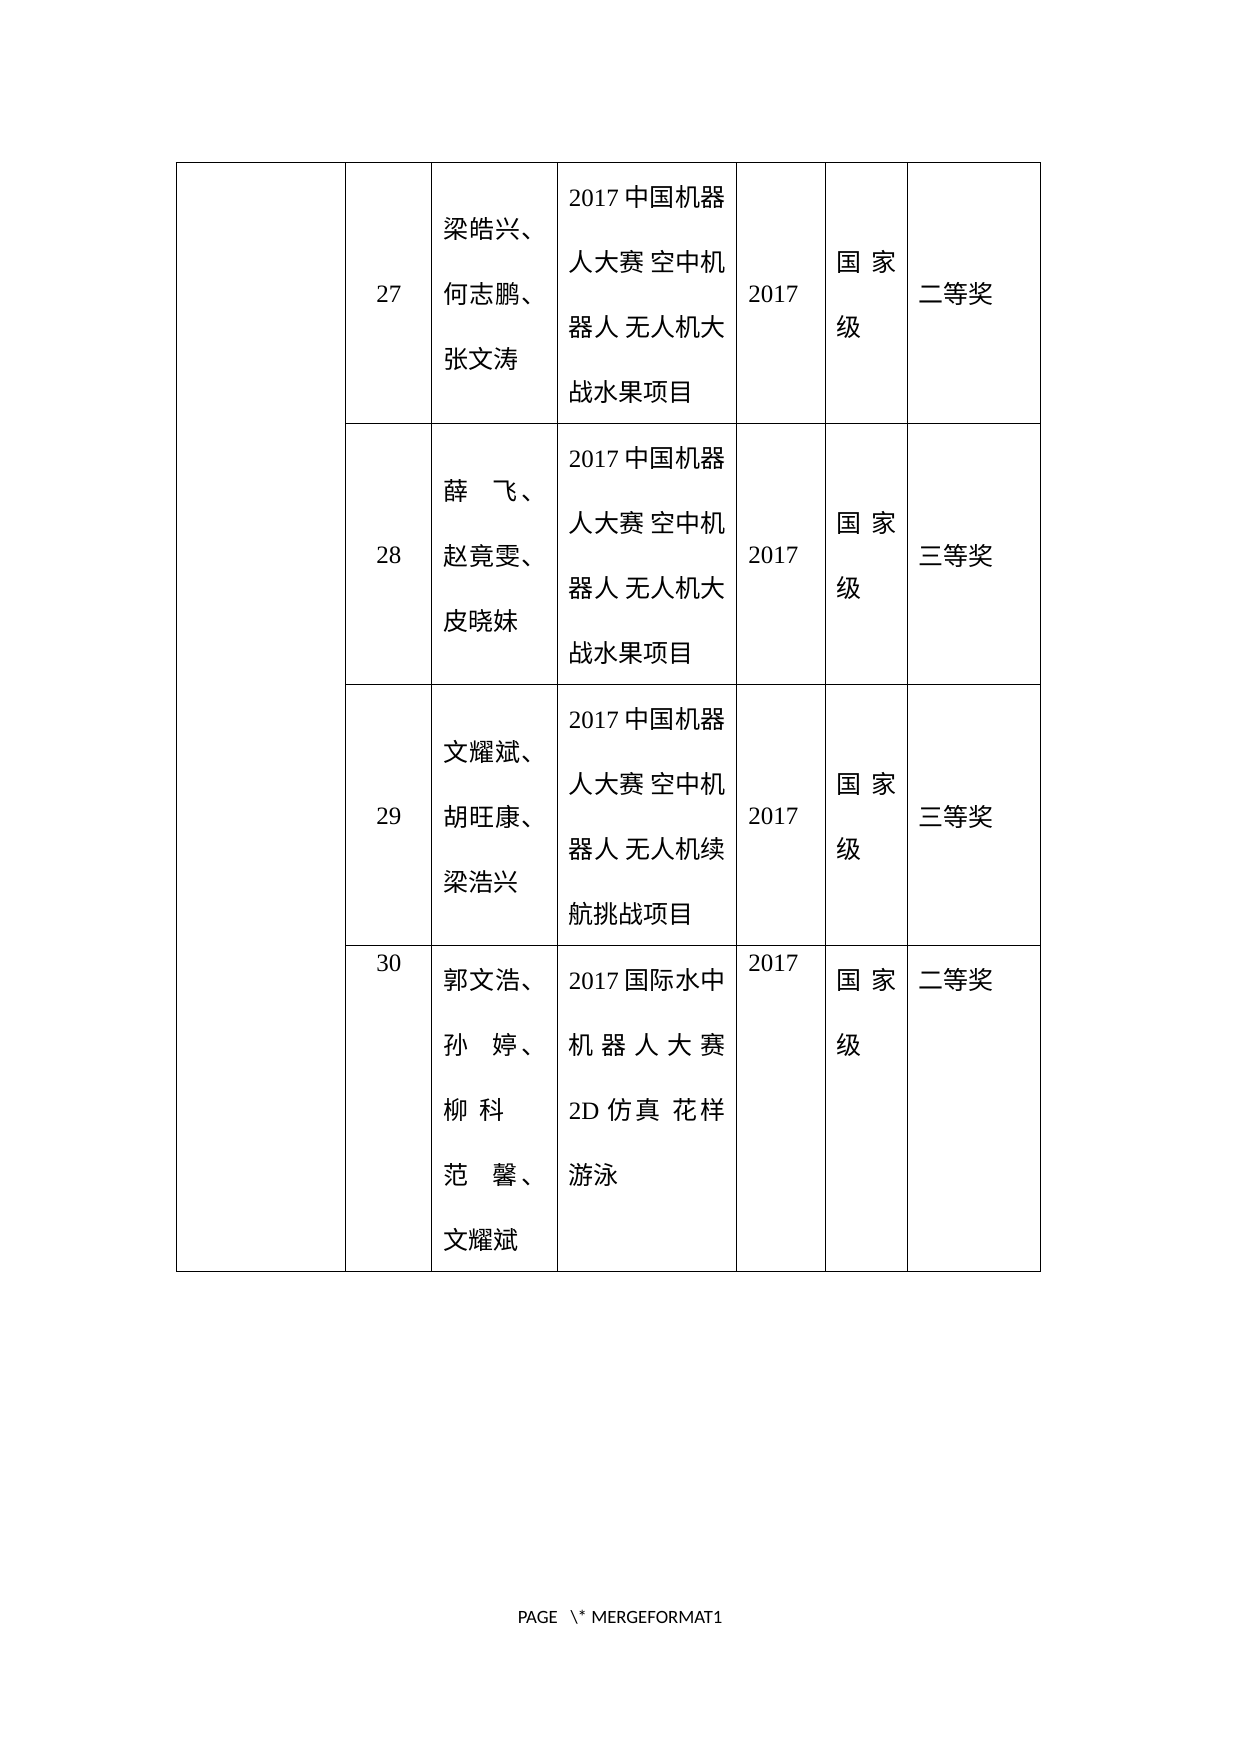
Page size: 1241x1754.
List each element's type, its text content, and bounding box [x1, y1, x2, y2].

table_cell 梁皓兴、何志鹏、张文涛 [432, 163, 557, 423]
table_cell 三等奖 [908, 424, 1040, 684]
table_cell 2017 [737, 163, 825, 423]
table_cell 国家级 [826, 424, 907, 684]
table_cell 国家级 [826, 946, 907, 1271]
table_cell 三等奖 [908, 685, 1040, 945]
table_cell 2017中国机器人大赛 空中机器人 无人机续航挑战项目 [558, 685, 736, 945]
table_cell 国家级 [826, 685, 907, 945]
table_cell 二等奖 [908, 946, 1040, 1271]
table_cell 27 [346, 163, 431, 423]
table_cell 薛 飞、赵竟雯、皮晓妹 [432, 424, 557, 684]
table_cell 28 [346, 424, 431, 684]
table_cell 国家级 [826, 163, 907, 423]
table_cell 文耀斌、胡旺康、梁浩兴 [432, 685, 557, 945]
table_cell 2017 [737, 685, 825, 945]
table_cell 二等奖 [908, 163, 1040, 423]
table_cell 29 [346, 685, 431, 945]
table_cell 郭文浩、孙 婷、柳 科 范 馨、文耀斌 [432, 946, 557, 1271]
table_cell 2017国际水中机器人大赛 2D仿真 花样游泳 [558, 946, 736, 1271]
table_cell 2017 [737, 946, 825, 1271]
table_cell 30 [346, 946, 431, 1271]
table_cell 2017中国机器人大赛 空中机器人 无人机大战水果项目 [558, 424, 736, 684]
table_cell 2017 [737, 424, 825, 684]
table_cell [558, 163, 736, 423]
